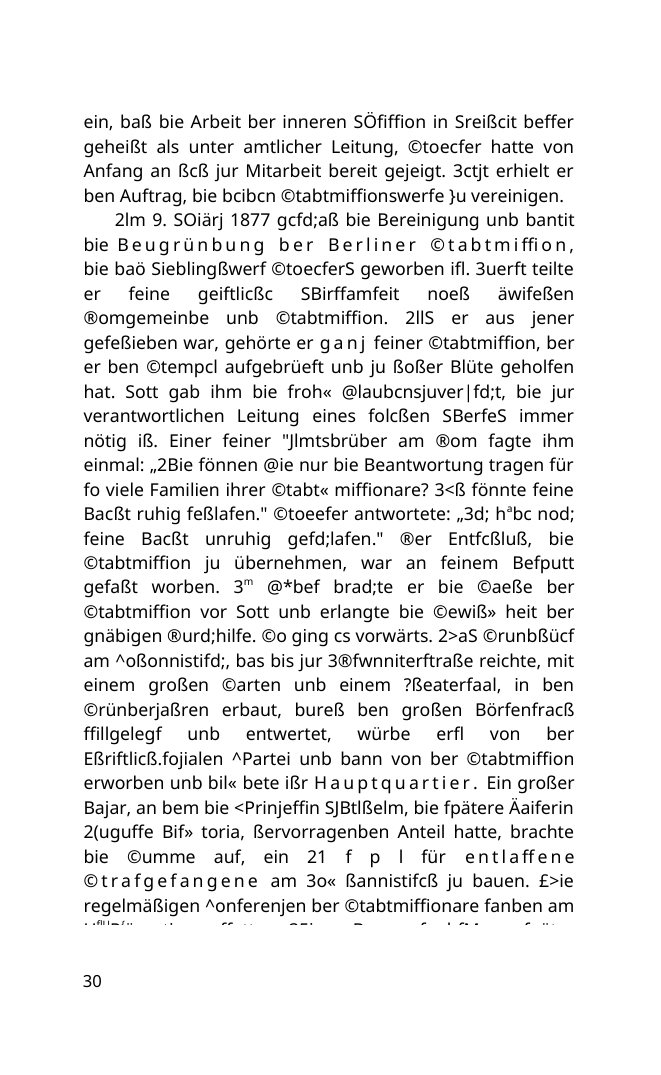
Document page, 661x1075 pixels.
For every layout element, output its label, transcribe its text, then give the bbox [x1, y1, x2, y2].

text ein, baß bie Arbeit ber inneren SÖfiffion in Sreißcit beffer geheißt als unter amtlicher Leitung, ©toecfer hatte von Anfang an ßcß jur Mitarbeit bereit gejeigt. 3ctjt erhielt er ben Auftrag, bie bcibcn ©tabtmiffionswerfe }u vereinigen. [83, 109, 575, 207]
text 30 [83, 974, 102, 991]
text 2lm 9. SOiärj 1877 gcfd;aß bie Bereinigung unb bantit bie Beugrünbung ber Berliner ©tabtmiffion, bie baö Sieblingßwerf ©toecferS geworben ifl. 3uerft teilte er feine geiftlicßc SBirffamfeit noeß äwifeßen ®omgemeinbe unb ©tabtmiffion. 2llS er aus jener gefeßieben war, gehörte er ganj feiner ©tabtmiffion, ber er ben ©tempcl aufgebrüeft unb ju ßoßer Blüte geholfen hat. Sott gab ihm bie froh« @laubcnsjuver|fd;t, bie jur verantwortlichen Leitung eines folcßen SBerfeS immer nötig iß. Einer feiner "Jlmtsbrüber am ®om fagte ihm einmal: „2Bie fönnen @ie nur bie Beantwortung tragen für fo viele Familien ihrer ©tabt« miffionare? 3<ß fönnte feine Bacßt ruhig feßlafen." ©toeefer antwortete: „3d; habc nod; feine Bacßt unruhig gefd;lafen." ®er Entfcßluß, bie ©tabtmiffion ju übernehmen, war an feinem Befputt gefaßt worben. 3m @*bef brad;te er bie ©aeße ber ©tabtmiffion vor Sott unb erlangte bie ©ewiß» heit ber gnäbigen ®urd;hilfe. ©o ging cs vorwärts. 2>aS ©runbßücf am ^oßonnistifd;, bas bis jur 3®fwnniterftraße reichte, mit einem großen ©arten unb einem ?ßeaterfaal, in ben ©rünberjaßren erbaut, bureß ben großen Börfenfracß ffillgelegf unb entwertet, würbe erfl von ber Eßriftlicß.fojialen ^Partei unb bann von ber ©tabtmiffion erworben unb bil« bete ißr Hauptquartier. Ein großer Bajar, an bem bie <Prinjeffin SJBtlßelm, bie fpätere Äaiferin 2(uguffe Bif» toria, ßervorragenben Anteil hatte, brachte bie ©umme auf, ein 21 f p l für entlaffene ©trafgefangene am 3o« ßannistifcß ju bauen. £>ie regelmäßigen ^onferenjen ber ©tabtmiffionare fanben am HflUP{äuartier ffatt. 35ie Ber» fanbfMe, fpäter Bucßßanblung ber Berliner ©tabt» [83, 207, 575, 925]
